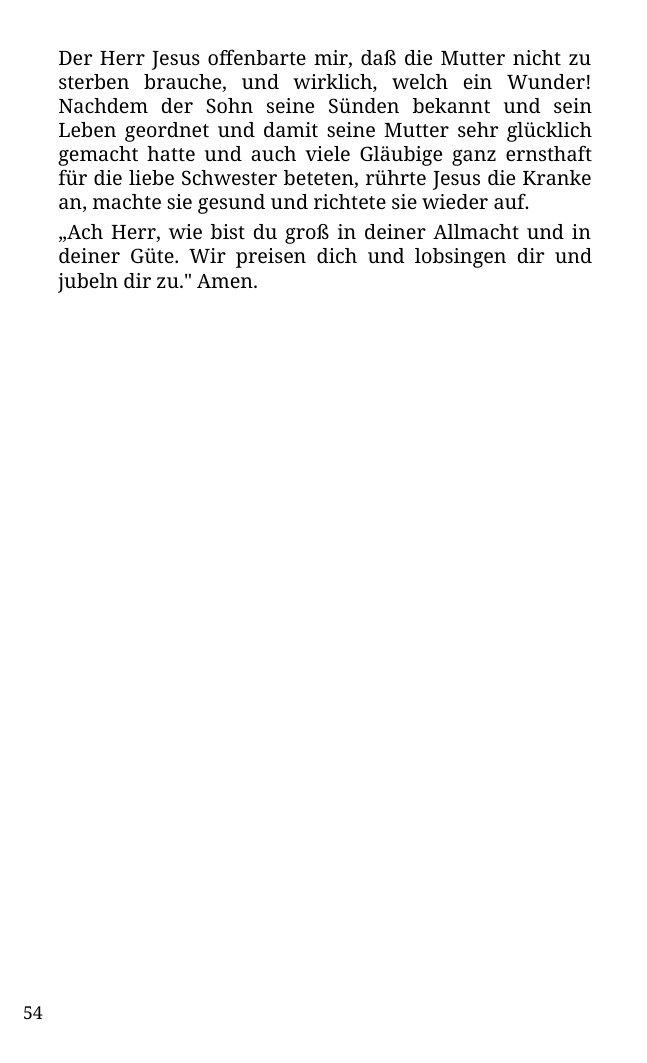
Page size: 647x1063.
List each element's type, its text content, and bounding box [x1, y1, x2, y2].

text Der Herr Jesus offenbarte mir, daß die Mutter nicht zu sterben brauche, und wirklich, welch ein Wunder! Nachdem der Sohn seine Sünden bekannt und sein Leben geordnet und damit seine Mutter sehr glücklich gemacht hatte und auch viele Gläubige ganz ernsthaft für die liebe Schwester beteten, rührte Jesus die Kranke an, machte sie gesund und richtete sie wieder auf. [58, 46, 592, 214]
text „Ach Herr, wie bist du groß in deiner Allmacht und in deiner Güte. Wir preisen dich und lobsingen dir und jubeln dir zu." Amen. [58, 220, 592, 293]
